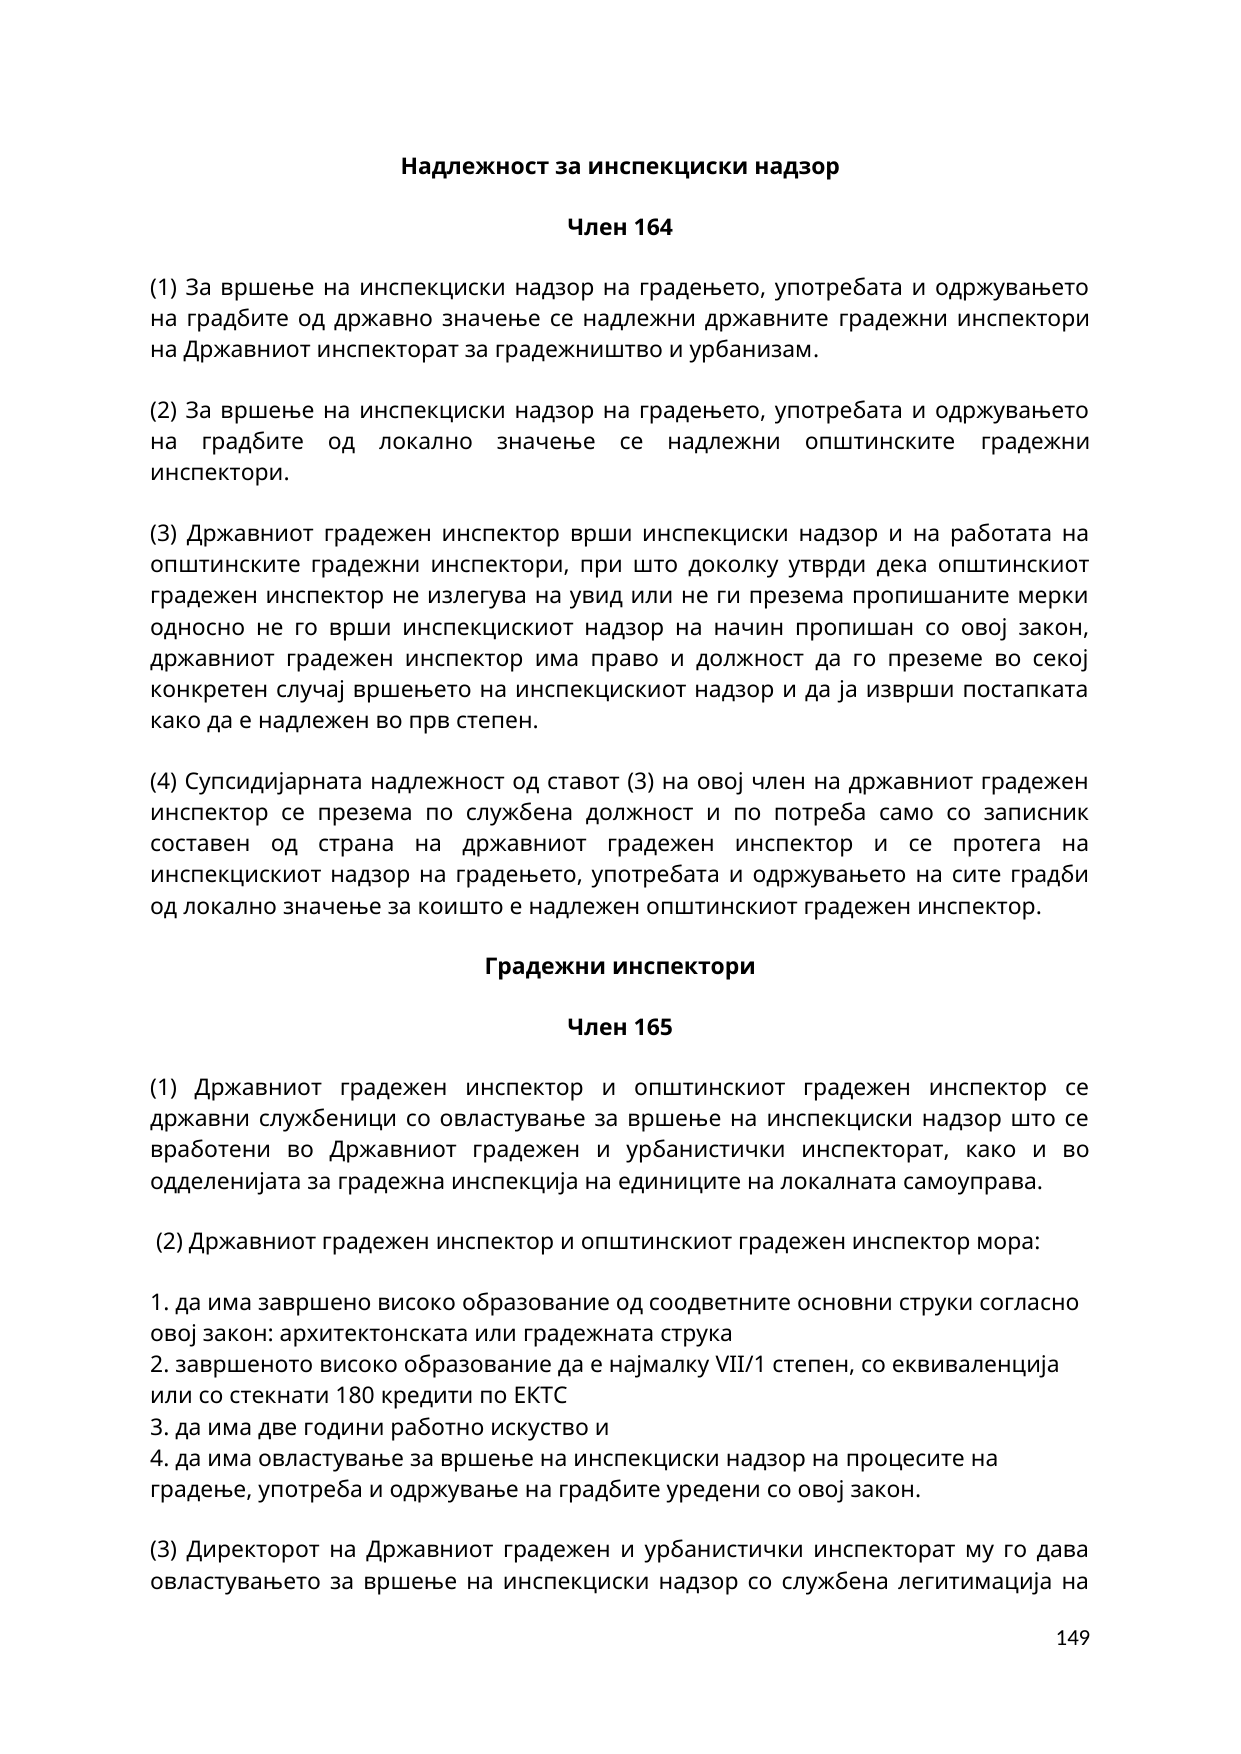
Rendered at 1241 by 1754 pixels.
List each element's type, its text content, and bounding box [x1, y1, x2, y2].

text (1) За вршење на инспекциски надзор на градењето, употребата и одржувањето на градбите од државно значење се надлежни државните градежни инспектори на Државниот инспекторат за градежништво и урбанизам. [150, 271, 1090, 364]
text 1. да има завршено високо образование од соодветните основни струки согласно овој закон: архитектонската или градежната струка 2. завршеното високо образование да е најмалку VII/1 степен, со еквиваленција или со стекнати 180 кредити по ЕКТС 3. да има две години работно искуство и 4. да има овластување за вршење на инспекциски надзор на процесите на градење, употреба и одржување на градбите уредени со овој закон. [150, 1285, 1090, 1504]
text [150, 1533, 1090, 1596]
text (3) Државниот градежен инспектор врши инспекциски надзор и на работата на општинските градежни инспектори, при што доколку утврди дека општинскиот градежен инспектор не излегува на увид или не ги презема пропишаните мерки односно не го врши инспекцискиот надзор на начин пропишан со овој закон, државниот градежен инспектор има право и должност да го преземе во секој конкретен случај вршењето на инспекцискиот надзор и да ја изврши постапката како да е надлежен во прв степен. [150, 517, 1090, 735]
text (2) За вршење на инспекциски надзор на градењето, употребата и одржувањето на градбите од локално значење се надлежни општинските градежни инспектори. [150, 394, 1090, 487]
text Надлежност за инспекциски надзор [150, 150, 1090, 181]
text Градежни инспектори [150, 950, 1090, 981]
text Член 165 [150, 1010, 1090, 1042]
text (1) Државниот градежен инспектор и општинскиот градежен инспектор се државни службеници со овластување за вршење на инспекциски надзор што се вработени во Државниот градежен и урбанистички инспекторат, како и во одделенијата за градежна инспекција на единиците на локалната самоуправа. [150, 1071, 1090, 1196]
text Член 164 [150, 210, 1090, 242]
text (2) Државниот градежен инспектор и општинскиот градежен инспектор мора: [150, 1225, 1090, 1256]
text (4) Супсидијарната надлежност од ставот (3) на овој член на државниот градежен инспектор се презема по службена должност и по потреба само со записник составен од страна на државниот градежен инспектор и се протега на инспекцискиот надзор на градењето, употребата и одржувањето на сите градби од локално значење за коишто е надлежен општинскиот градежен инспектор. [150, 764, 1090, 921]
